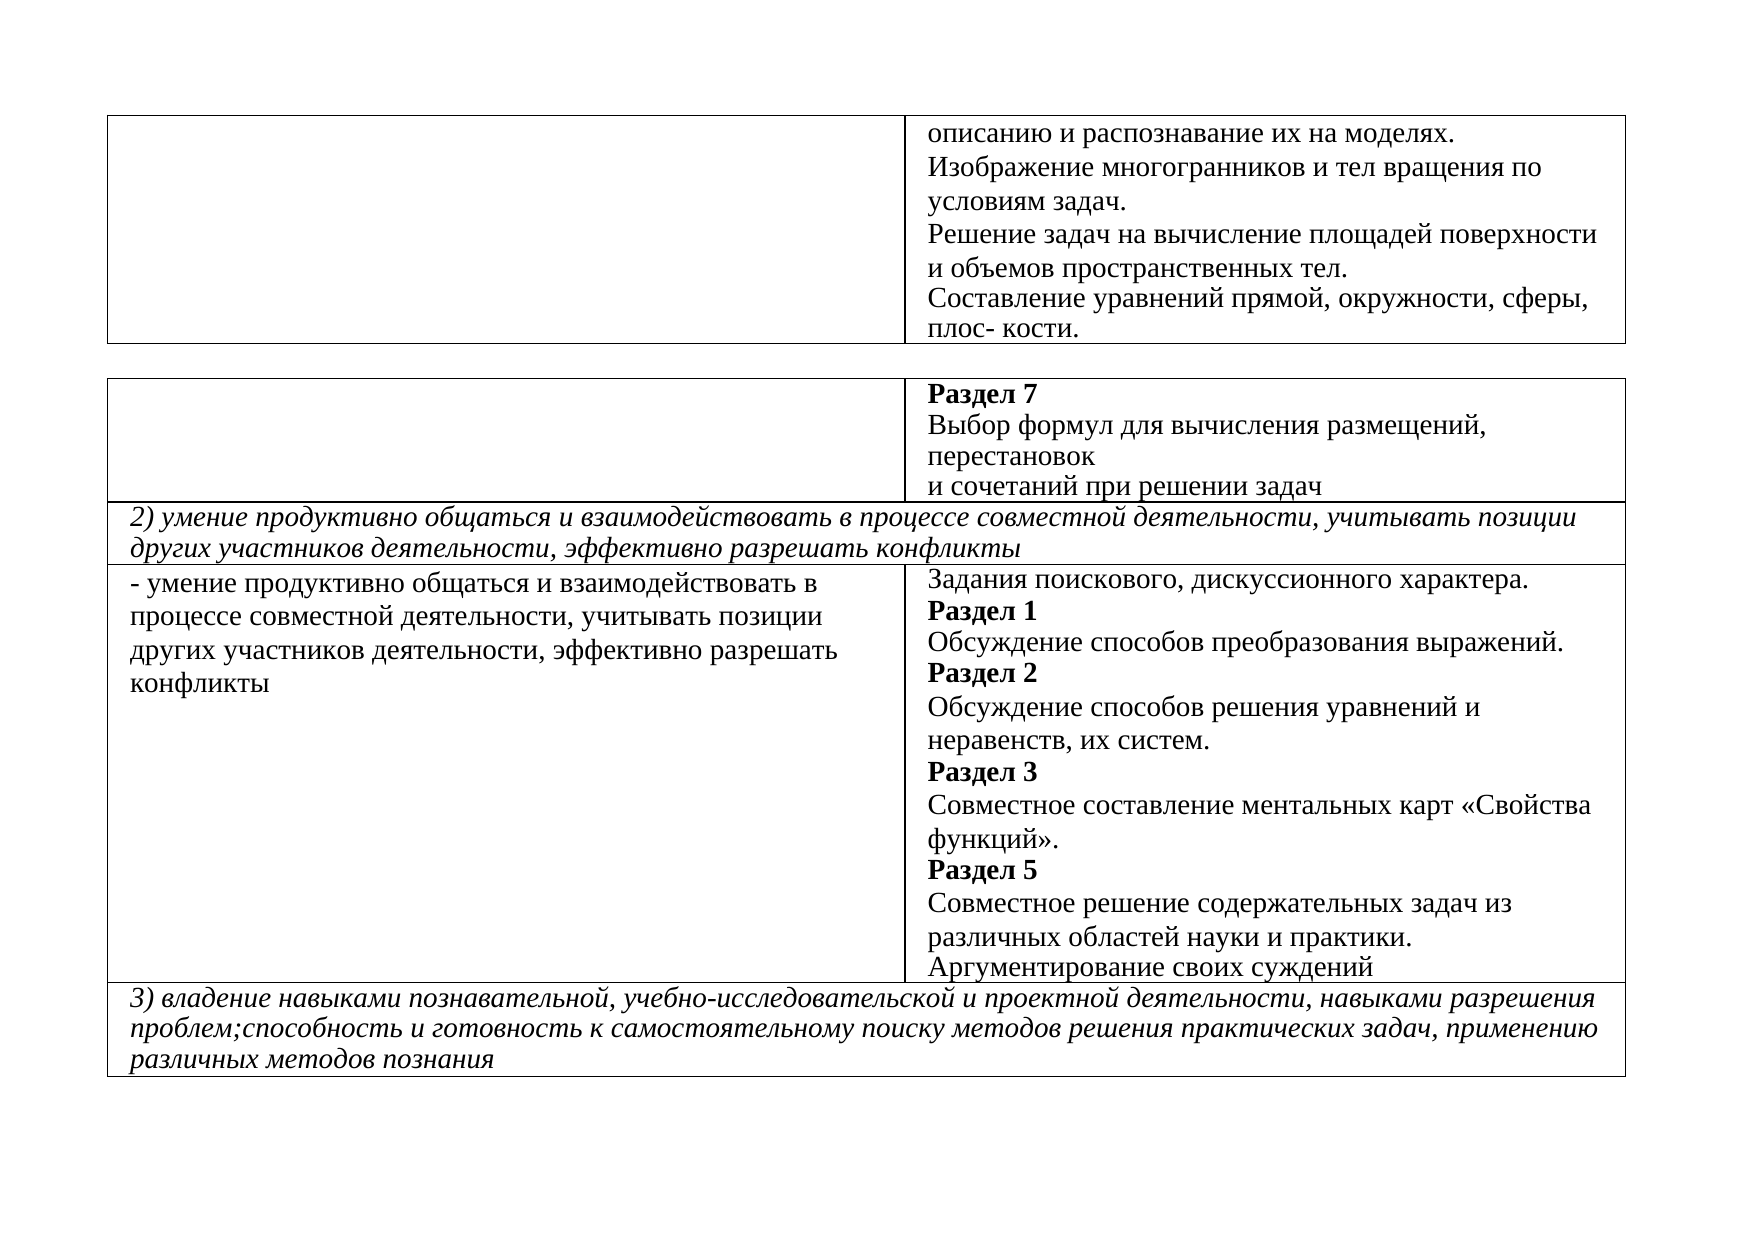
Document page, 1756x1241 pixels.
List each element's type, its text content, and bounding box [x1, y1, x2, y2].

table_cell 3) владение навыками познавательной, учебно-исследовательской и проектной деятельности, навыками разрешения проблем;способность и готовность к самостоятельному поиску методов решения практических задач, применению различных методов познания [108, 983, 1625, 1076]
table_header Раздел 7 Выбор формул для вычисления размещений, перестановок и сочетаний при решении задач [906, 379, 1625, 501]
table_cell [108, 116, 904, 343]
table_header [108, 379, 904, 501]
table_cell Задания поискового, дискуссионного характера. Раздел 1 Обсуждение способов преобразования выражений. Раздел 2 Обсуждение способов решения уравнений и неравенств, их систем. Раздел 3 Совместное составление ментальных карт «Свойства функций». Раздел 5 Совместное решение содержательных задач из различных областей науки и практики. Аргументирование своих суждений [906, 565, 1625, 982]
table_cell - умение продуктивно общаться и взаимодействовать в процессе совместной деятельности, учитывать позиции других участников деятельности, эффективно разрешать конфликты [108, 565, 904, 982]
table_cell 2) умение продуктивно общаться и взаимодействовать в процессе совместной деятельности, учитывать позиции других участников деятельности, эффективно разрешать конфликты [108, 503, 1625, 564]
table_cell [906, 116, 1625, 343]
